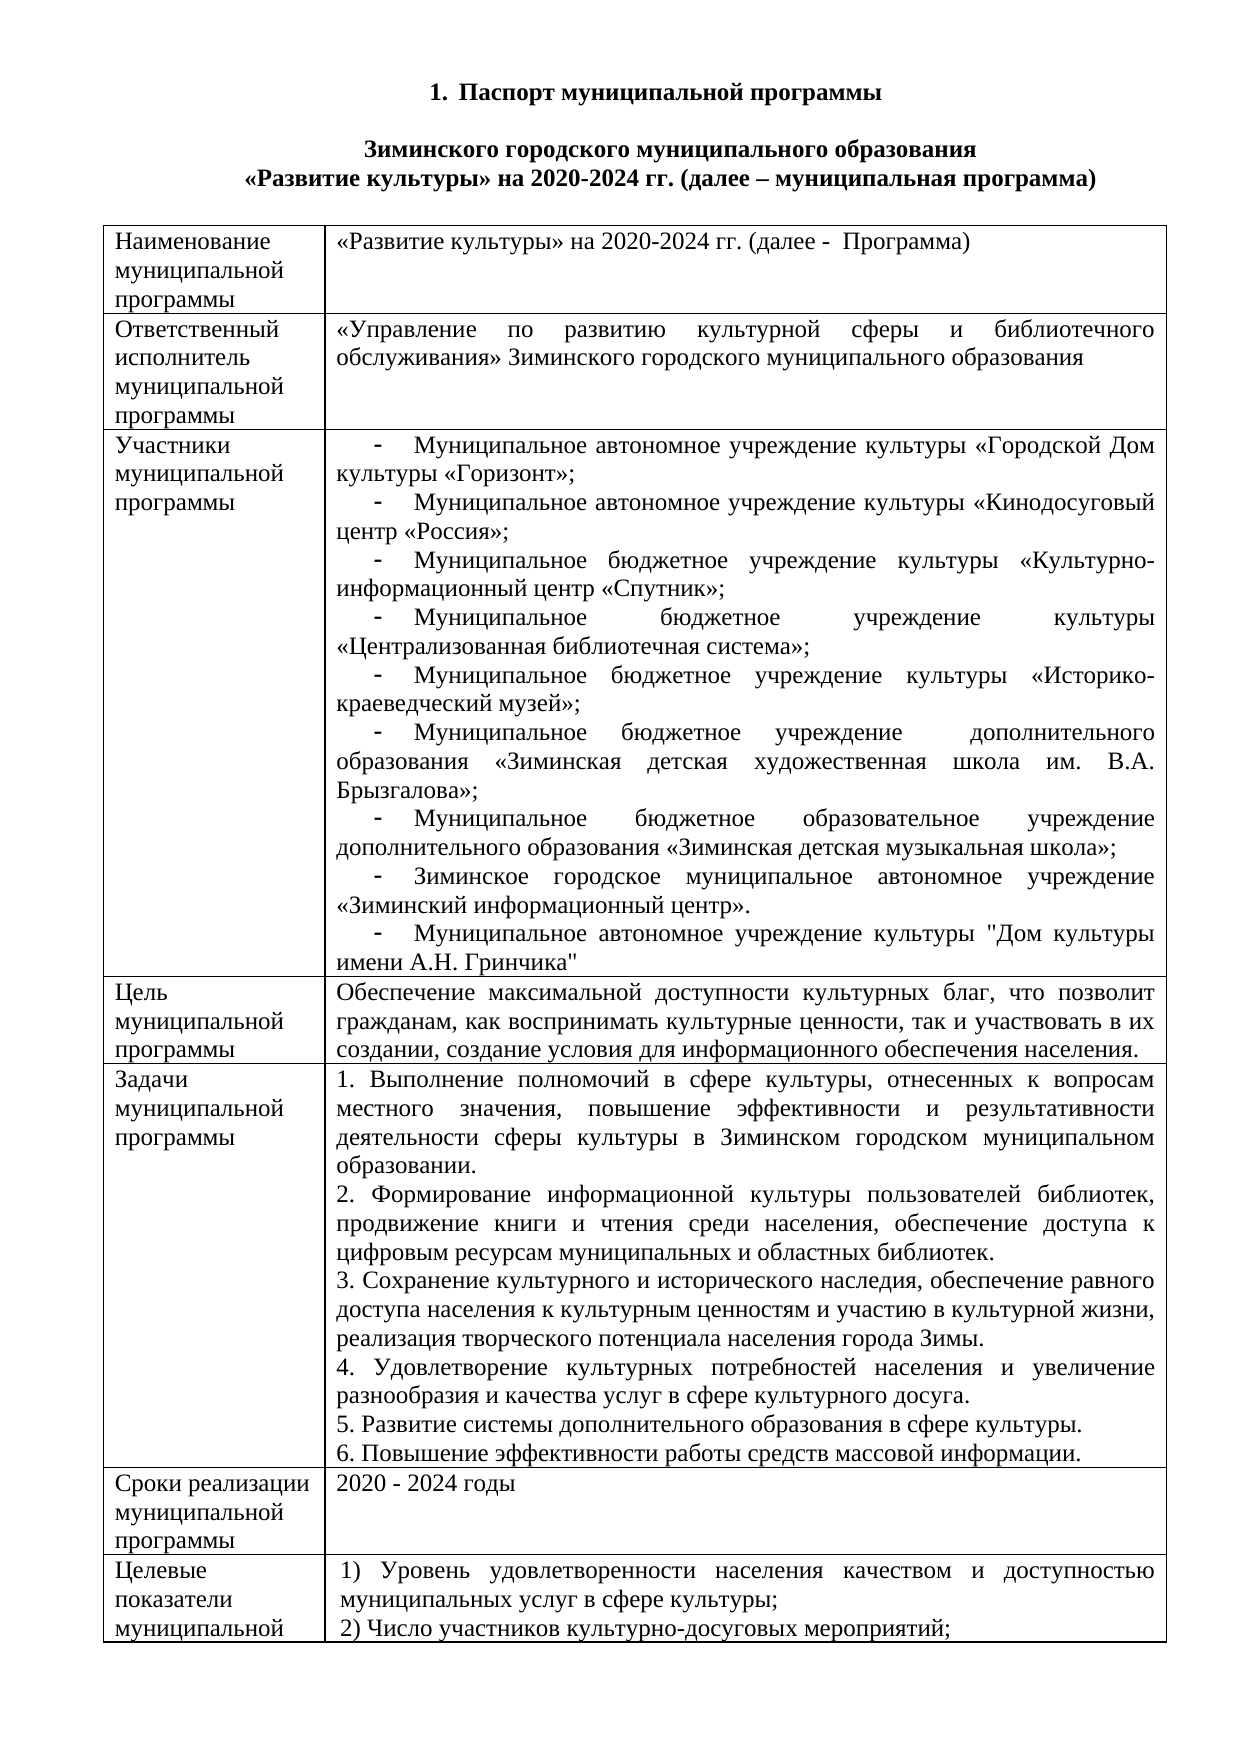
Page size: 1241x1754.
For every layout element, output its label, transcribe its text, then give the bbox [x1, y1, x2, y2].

table_cell Обеспечение максимальной доступности культурных благ, что позволит гражданам, как воспринимать культурные ценности, так и участвовать в их создании, создание условия для информационного обеспечения населения. [326, 977, 1166, 1063]
table_cell Сроки реализации муниципальной программы [104, 1468, 324, 1554]
text «Развитие культуры» на 2020-2024 гг. (далее – муниципальная программа) [177, 163, 1163, 192]
table_header «Развитие культуры» на 2020-2024 гг. (далее - Программа) [326, 226, 1166, 313]
table_cell Участники муниципальной программы [104, 430, 324, 976]
table_cell Ответственный исполнитель муниципальной программы [104, 314, 324, 429]
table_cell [326, 1555, 1166, 1641]
list Паспорт муниципальной программы [148, 77, 1163, 106]
table_cell 2020 - 2024 годы [326, 1468, 1166, 1554]
table_cell Выполнение полномочий в сфере культуры, отнесенных к вопросам местного значения, повышение эффективности и результативности деятельности сферы культуры в Зиминском городском муниципальном образовании. Формирование информационной культуры пользователей библиотек, продвижение книги и чтения среди населения, обеспечение доступа к цифровым ресурсам муниципальных и областных библиотек. 3. Сохранение культурного и исторического наследия, обеспечение равного доступа населения к культурным ценностям и участию в культурной жизни, реализация творческого потенциала населения города Зимы. 4. Удовлетворение культурных потребностей населения и увеличение разнообразия и качества услуг в сфере культурного досуга. 5. Развитие системы дополнительного образования в сфере культуры. 6. Повышение эффективности работы средств массовой информации. [326, 1064, 1166, 1467]
table_cell Цель муниципальной программы [104, 977, 324, 1063]
table_header Наименование муниципальной программы [104, 226, 324, 313]
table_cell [104, 1555, 324, 1641]
text Зиминского городского муниципального образования [177, 134, 1163, 163]
table_cell Задачи муниципальной программы [104, 1064, 324, 1467]
table_cell «Управление по развитию культурной сферы и библиотечного обслуживания» Зиминского городского муниципального образования [326, 314, 1166, 429]
table_cell Муниципальное автономное учреждение культуры «Городской Дом культуры «Горизонт»; Муниципальное автономное учреждение культуры «Кинодосуговый центр «Россия»; Муниципальное бюджетное учреждение культуры «Культурно-информационный центр «Спутник»; Муниципальное бюджетное учреждение культуры «Централизованная библиотечная система»; Муниципальное бюджетное учреждение культуры «Историко-краеведческий музей»; Муниципальное бюджетное учреждение дополнительного образования «Зиминская детская художественная школа им. В.А. Брызгалова»; Муниципальное бюджетное образовательное учреждение дополнительного образования «Зиминская детская музыкальная школа»; Зиминское городское муниципальное автономное учреждение «Зиминский информационный центр». Муниципальное автономное учреждение культуры "Дом культуры имени А.Н. Гринчика" [326, 430, 1166, 976]
